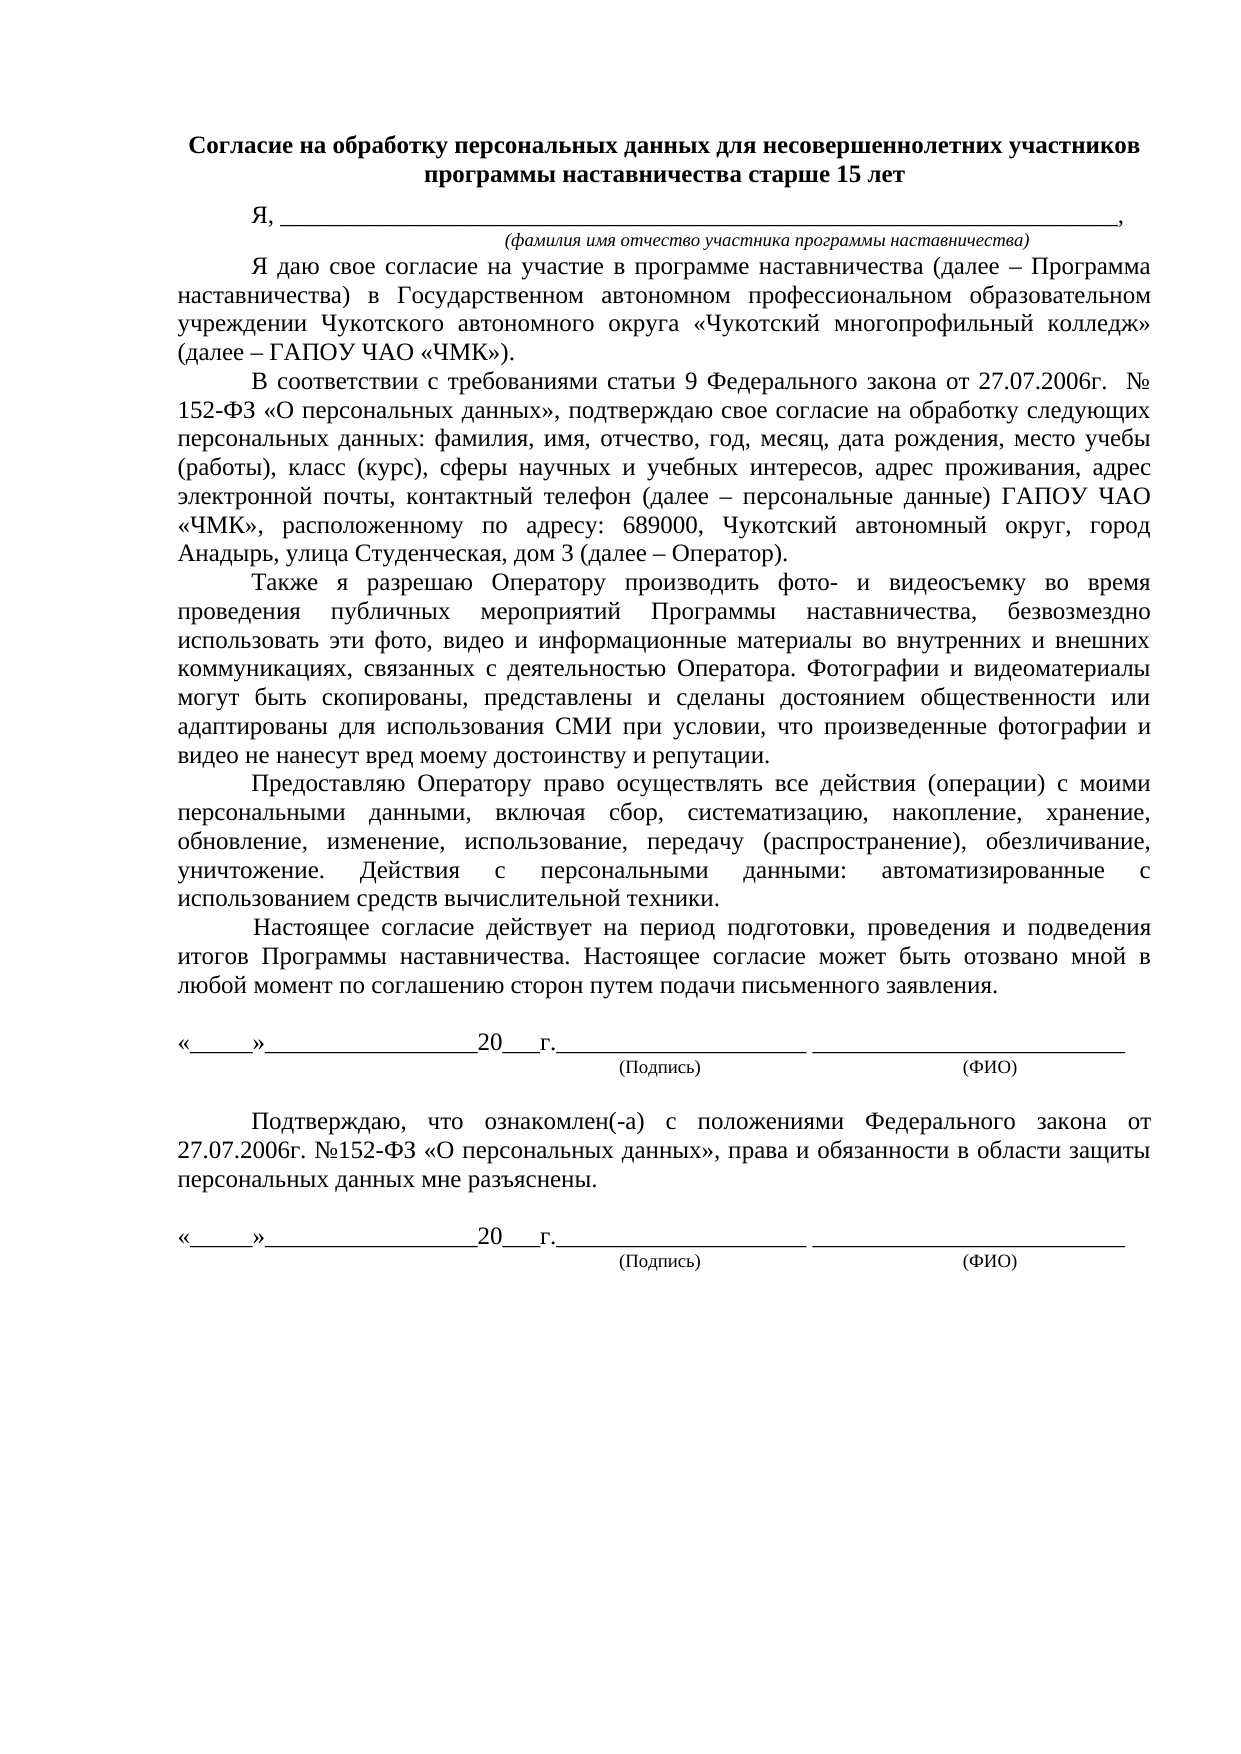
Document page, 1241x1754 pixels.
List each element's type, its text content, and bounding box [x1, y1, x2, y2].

text Настоящее согласие действует на период подготовки, проведения и подведения итогов Программы наставничества. Настоящее согласие может быть отозвано мной в любой момент по соглашению сторон путем подачи письменного заявления. [177, 912, 1152, 998]
text Я, ___________________________________________________________________, [177, 201, 1152, 229]
text «_____»_________________20___г.____________________ _________________________ [177, 1027, 1152, 1056]
text (Подпись) (ФИО) [177, 1250, 1152, 1272]
text «_____»_________________20___г.____________________ _________________________ [177, 1221, 1152, 1250]
text Я даю свое согласие на участие в программе наставничества (далее – Программа наставничества) в Государственном автономном профессиональном образовательном учреждении Чукотского автономного округа «Чукотский многопрофильный колледж» (далее – ГАПОУ ЧАО «ЧМК»). [177, 251, 1152, 366]
text Также я разрешаю Оператору производить фото- и видеосъемку во время проведения публичных мероприятий Программы наставничества, безвозмездно использовать эти фото, видео и информационные материалы во внутренних и внешних коммуникациях, связанных с деятельностью Оператора. Фотографии и видеоматериалы могут быть скопированы, представлены и сделаны достоянием общественности или адаптированы для использования СМИ при условии, что произведенные фотографии и видео не нанесут вред моему достоинству и репутации. [177, 567, 1152, 768]
text (Подпись) (ФИО) [177, 1056, 1152, 1077]
text Подтверждаю, что ознакомлен(-а) с положениями Федерального закона от 27.07.2006г. №152-ФЗ «О персональных данных», права и обязанности в области защиты персональных данных мне разъяснены. [177, 1106, 1152, 1192]
text Согласие на обработку персональных данных для несовершеннолетних участников программы наставничества старше 15 лет [177, 131, 1152, 188]
text (фамилия имя отчество участника программы наставничества) [177, 229, 1152, 251]
text Предоставляю Оператору право осуществлять все действия (операции) с моими персональными данными, включая сбор, систематизацию, накопление, хранение, обновление, изменение, использование, передачу (распространение), обезличивание, уничтожение. Действия с персональными данными: автоматизированные с использованием средств вычислительной техники. [177, 768, 1152, 912]
text В соответствии с требованиями статьи 9 Федерального закона от 27.07.2006г. № 152-ФЗ «О персональных данных», подтверждаю свое согласие на обработку следующих персональных данных: фамилия, имя, отчество, год, месяц, дата рождения, место учебы (работы), класс (курс), сферы научных и учебных интересов, адрес проживания, адрес электронной почты, контактный телефон (далее – персональные данные) ГАПОУ ЧАО «ЧМК», расположенному по адресу: 689000, Чукотский автономный округ, город Анадырь, улица Студенческая, дом 3 (далее – Оператор). [177, 366, 1152, 567]
